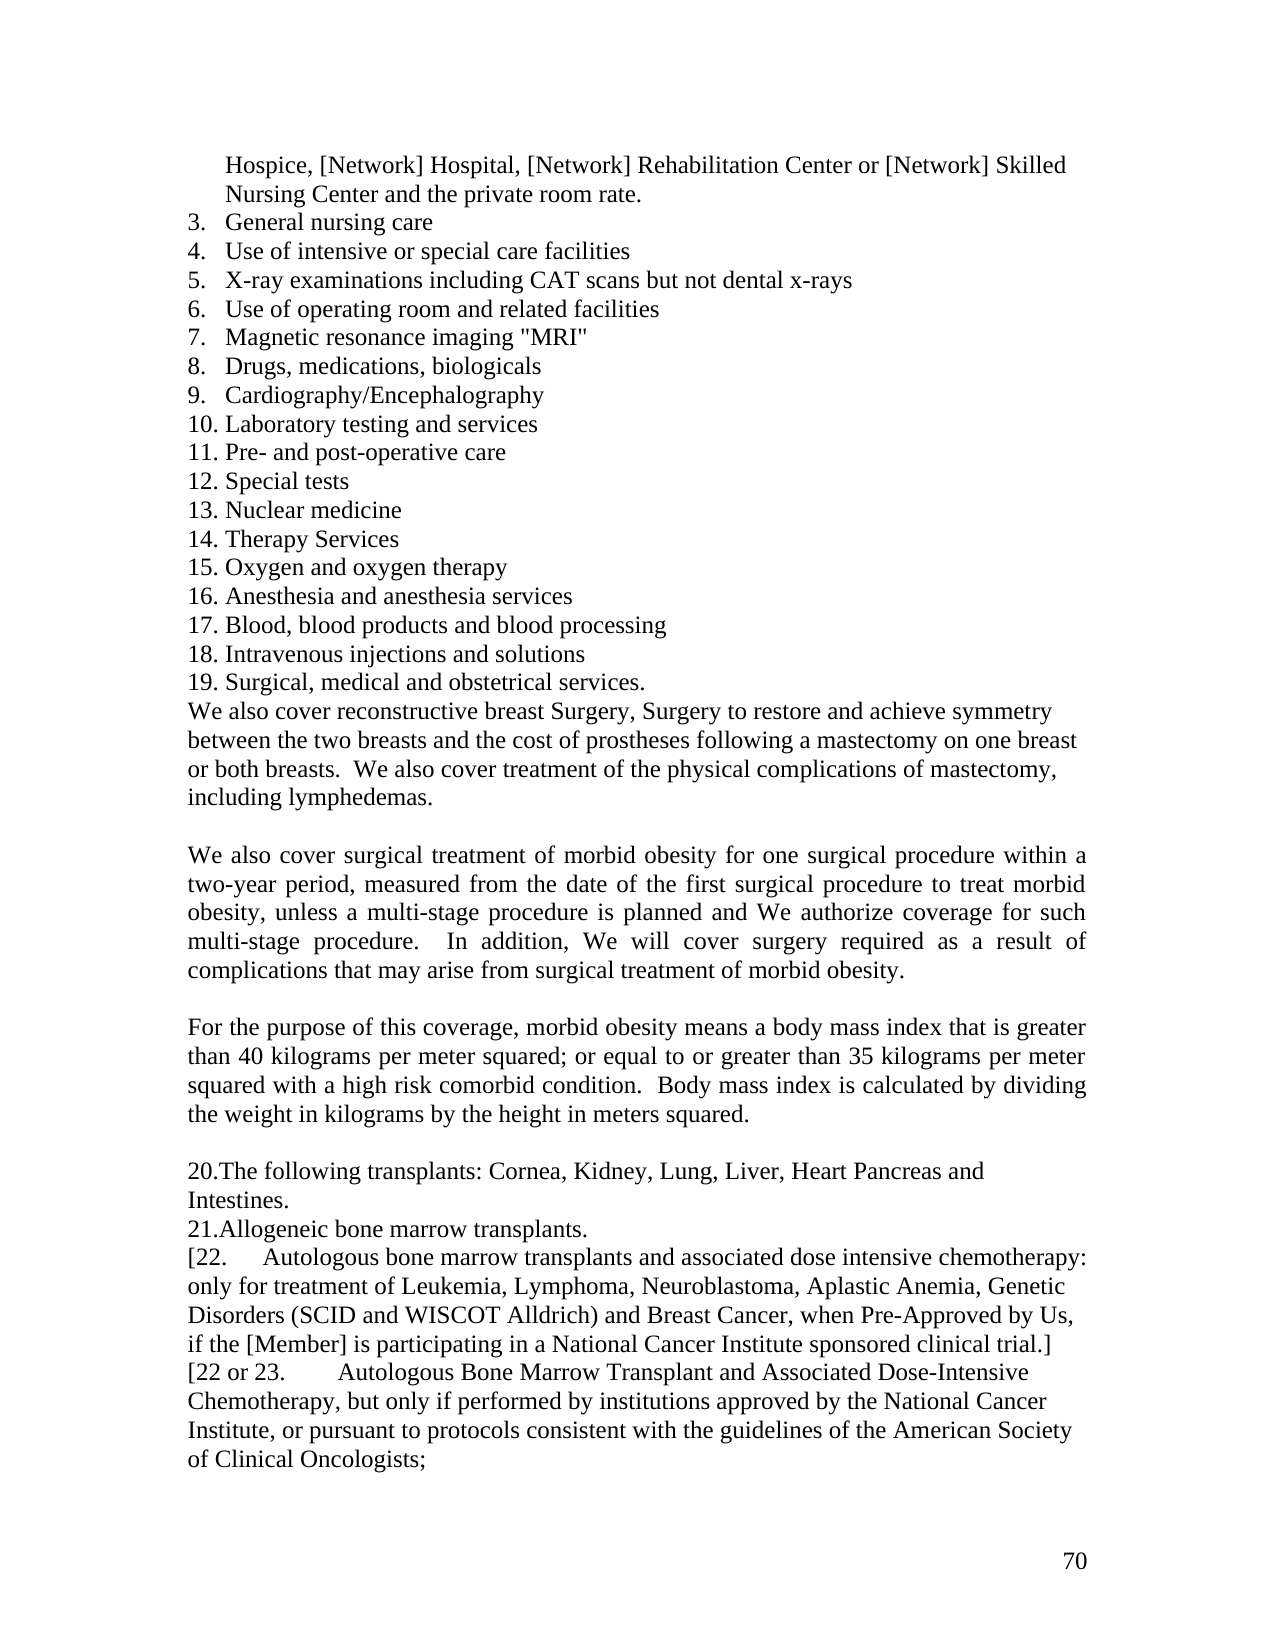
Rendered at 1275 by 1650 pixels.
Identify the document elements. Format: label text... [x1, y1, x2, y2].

text [22 or 23. Autologous Bone Marrow Transplant and Associated Dose-Intensive Chemotherapy, but only if performed by institutions approved by the National Cancer Institute, or pursuant to protocols consistent with the guidelines of the American Society of Clinical Oncologists; [187, 1357, 1087, 1472]
list Laboratory testing and services [187, 409, 1087, 437]
list Intravenous injections and solutions [187, 639, 1087, 667]
text 20.The following transplants: Cornea, Kidney, Lung, Liver, Heart Pancreas and Intestines. [187, 1156, 1087, 1214]
list Drugs, medications, biologicals [187, 351, 1087, 380]
text We also cover reconstructive breast Surgery, Surgery to restore and achieve symmetry between the two breasts and the cost of prostheses following a mastectomy on one breast or both breasts. We also cover treatment of the physical complications of mastectomy, including lymphedemas. [187, 696, 1087, 811]
list Anesthesia and anesthesia services [187, 581, 1087, 610]
list Use of operating room and related facilities [187, 294, 1087, 322]
list General nursing care [187, 207, 1087, 236]
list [187, 150, 1087, 207]
list Magnetic resonance imaging "MRI" [187, 322, 1087, 351]
list Pre- and post-operative care [187, 437, 1087, 466]
text 21.Allogeneic bone marrow transplants. [187, 1214, 1087, 1242]
text 19. Surgical, medical and obstetrical services. [187, 667, 1087, 696]
list Cardiography/Encephalography [187, 380, 1087, 409]
list Nuclear medicine [187, 495, 1087, 524]
text We also cover surgical treatment of morbid obesity for one surgical procedure within a two-year period, measured from the date of the first surgical procedure to treat morbid obesity, unless a multi-stage procedure is planned and We authorize coverage for such multi-stage procedure. In addition, We will cover surgery required as a result of complications that may arise from surgical treatment of morbid obesity. [187, 840, 1087, 984]
list Special tests [187, 466, 1087, 495]
list X-ray examinations including CAT scans but not dental x-rays [187, 265, 1087, 294]
list Use of intensive or special care facilities [187, 236, 1087, 265]
list Therapy Services [187, 524, 1087, 552]
text [22. Autologous bone marrow transplants and associated dose intensive chemotherapy: only for treatment of Leukemia, Lymphoma, Neuroblastoma, Aplastic Anemia, Genetic Disorders (SCID and WISCOT Alldrich) and Breast Cancer, when Pre-Approved by Us, if the [Member] is participating in a National Cancer Institute sponsored clinical trial.] [187, 1242, 1087, 1357]
list Blood, blood products and blood processing [187, 610, 1087, 639]
text For the purpose of this coverage, morbid obesity means a body mass index that is greater than 40 kilograms per meter squared; or equal to or greater than 35 kilograms per meter squared with a high risk comorbid condition. Body mass index is calculated by dividing the weight in kilograms by the height in meters squared. [187, 1012, 1087, 1127]
list Oxygen and oxygen therapy [187, 552, 1087, 581]
